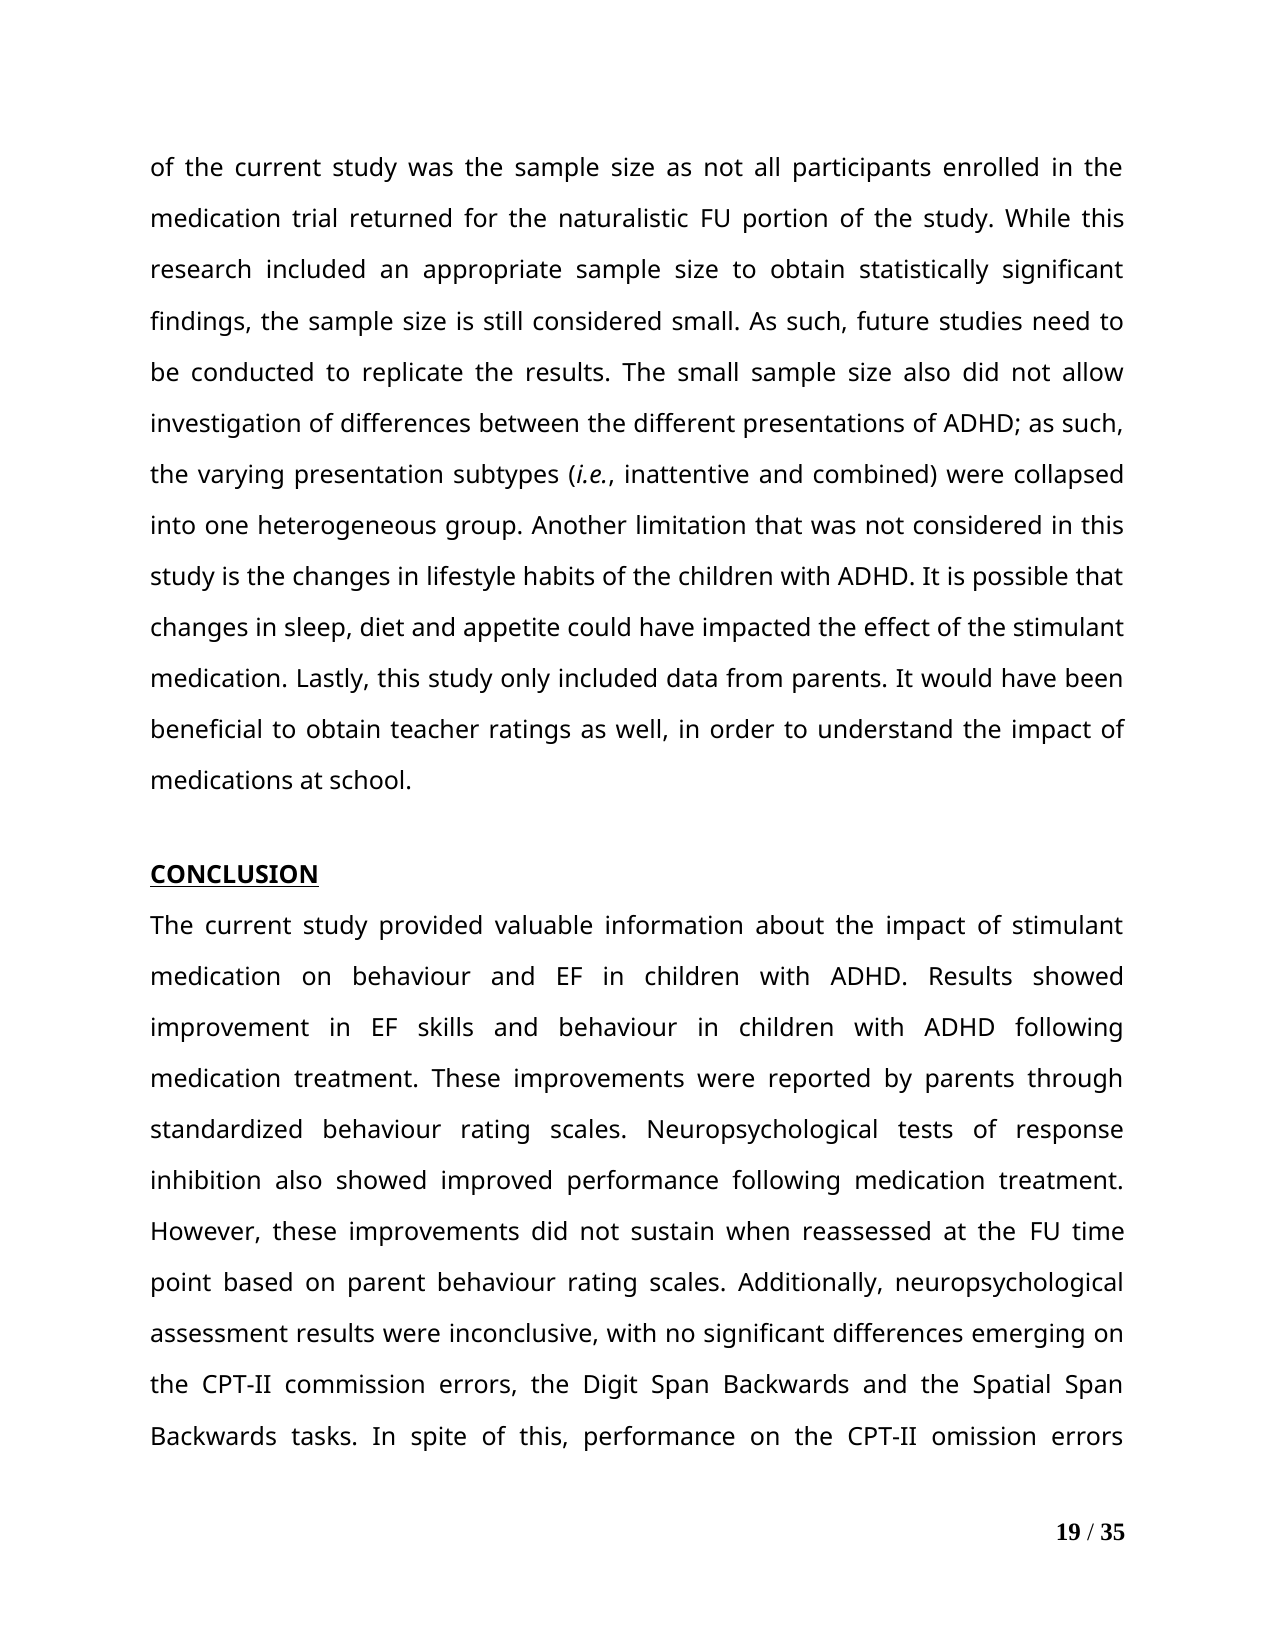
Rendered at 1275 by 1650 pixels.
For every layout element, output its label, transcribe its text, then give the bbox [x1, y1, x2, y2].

text CONCLUSION [150, 857, 1125, 891]
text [150, 150, 1125, 797]
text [150, 908, 1125, 1452]
